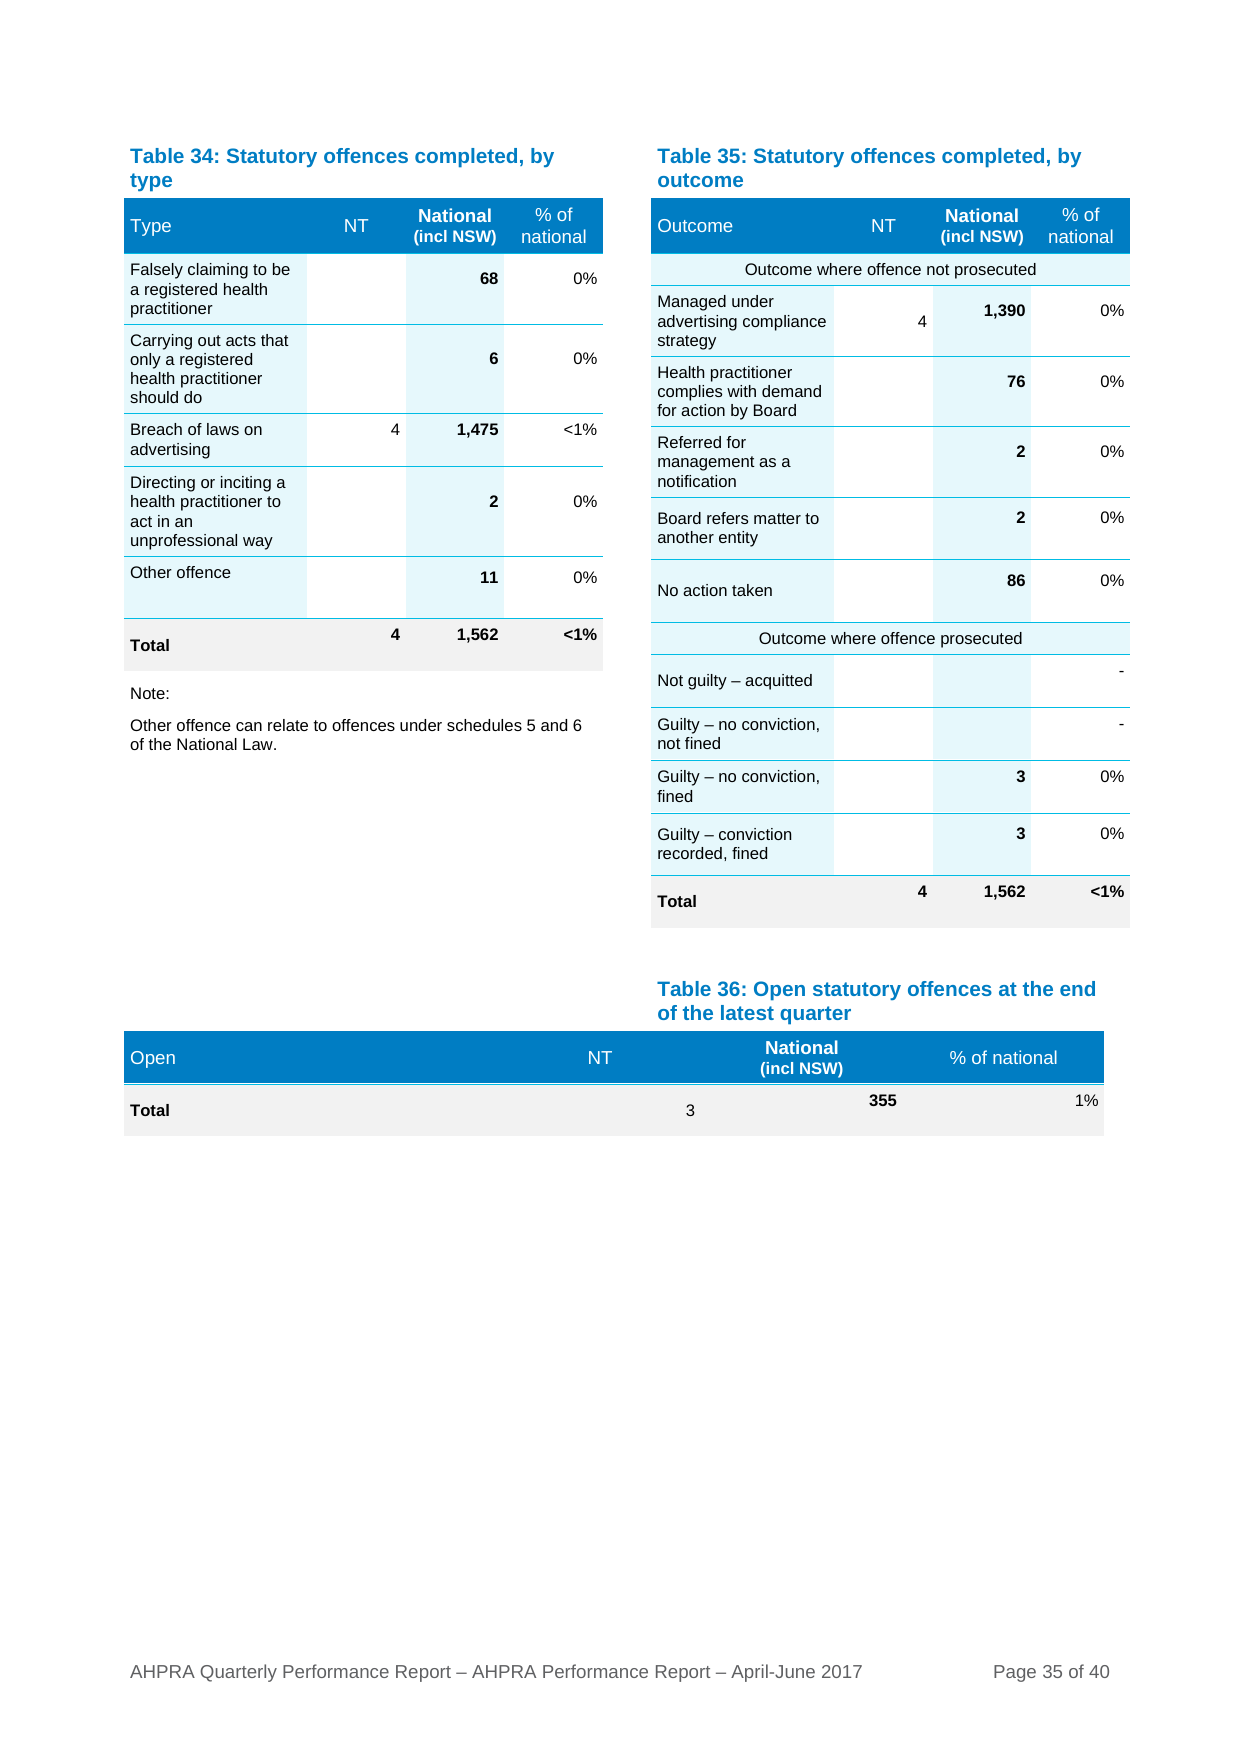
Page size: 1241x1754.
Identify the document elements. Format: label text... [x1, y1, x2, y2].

table_cell 3 [499, 1085, 701, 1136]
table_cell [307, 325, 406, 413]
table_cell 2 [933, 427, 1031, 497]
table_cell 4 [834, 876, 933, 928]
table_cell Managed under advertising compliance strategy [651, 286, 834, 356]
table_cell 0% [1031, 560, 1130, 622]
table_cell 2 [933, 498, 1031, 559]
table_cell 86 [933, 560, 1031, 622]
table_cell [834, 814, 933, 875]
text Other offence can relate to offences under schedules 5 and 6 of the National Law. [130, 715, 583, 754]
table_header National (incl NSW) [933, 198, 1031, 253]
table_header National (incl NSW) [406, 198, 504, 253]
table_cell - [1031, 655, 1130, 707]
table_cell [834, 498, 933, 559]
table_cell Total [124, 619, 307, 671]
table_header % of national [1031, 198, 1130, 253]
table_cell 4 [834, 286, 933, 356]
table_cell [933, 708, 1031, 759]
table_cell Referred for management as a notification [651, 427, 834, 497]
table_cell Board refers matter to another entity [651, 498, 834, 559]
table_cell Not guilty – acquitted [651, 655, 834, 707]
table_cell 76 [933, 357, 1031, 426]
table_cell 6 [406, 325, 504, 413]
table_cell [307, 254, 406, 324]
table_cell 0% [504, 254, 603, 324]
table_cell 0% [504, 467, 603, 556]
table_header NT [499, 1031, 701, 1083]
table_cell Total [651, 876, 834, 928]
table_cell Directing or inciting a health practitioner to act in an unprofessional way [124, 467, 307, 556]
table_cell 1,562 [406, 619, 504, 671]
text Table 35: Statutory offences completed, by outcome [657, 144, 1110, 192]
table_cell 4 [307, 414, 406, 466]
text Table 36: Open statutory offences at the end of the latest quarter [657, 977, 1110, 1025]
table_cell [834, 560, 933, 622]
table_cell 0% [1031, 427, 1130, 497]
table_cell 355 [701, 1085, 903, 1136]
table_cell 1% [903, 1085, 1104, 1136]
table_cell 1,475 [406, 414, 504, 466]
text Table 34: Statutory offences completed, by type [130, 144, 583, 192]
table_cell [834, 708, 933, 759]
table_cell Total [124, 1085, 499, 1136]
table_cell [834, 427, 933, 497]
table_header % of national [504, 198, 603, 253]
table_cell 3 [933, 761, 1031, 812]
table_cell [933, 655, 1031, 707]
table_cell Falsely claiming to be a registered health practitioner [124, 254, 307, 324]
table_cell 2 [406, 467, 504, 556]
table_header National (incl NSW) [701, 1031, 903, 1083]
table_header NT [834, 198, 933, 253]
table_cell [307, 557, 406, 618]
table_cell 0% [1031, 814, 1130, 875]
table_header Type [124, 198, 307, 253]
table_cell 68 [406, 254, 504, 324]
table_cell 0% [1031, 498, 1130, 559]
text Note: [130, 684, 583, 703]
table_cell No action taken [651, 560, 834, 622]
table_cell <1% [504, 619, 603, 671]
table_cell 3 [933, 814, 1031, 875]
table_cell 1,562 [933, 876, 1031, 928]
table_cell Guilty – no conviction, fined [651, 761, 834, 812]
table_cell <1% [1031, 876, 1130, 928]
table_cell 0% [504, 557, 603, 618]
table_cell Guilty – no conviction, not fined [651, 708, 834, 759]
table_cell 11 [406, 557, 504, 618]
table_cell Other offence [124, 557, 307, 618]
table_cell 0% [1031, 357, 1130, 426]
table_cell Guilty – conviction recorded, fined [651, 814, 834, 875]
table_cell Carrying out acts that only a registered health practitioner should do [124, 325, 307, 413]
table_cell <1% [504, 414, 603, 466]
table_cell 1,390 [933, 286, 1031, 356]
table_header NT [307, 198, 406, 253]
table_cell - [1031, 708, 1130, 759]
table_cell 0% [1031, 286, 1130, 356]
table_cell Breach of laws on advertising [124, 414, 307, 466]
table_cell 0% [504, 325, 603, 413]
table_header % of national [903, 1031, 1104, 1083]
table_cell [834, 761, 933, 812]
table_cell Health practitioner complies with demand for action by Board [651, 357, 834, 426]
table_cell [834, 655, 933, 707]
table_cell 4 [307, 619, 406, 671]
table_cell Outcome where offence prosecuted [651, 623, 1130, 654]
table_cell 0% [1031, 761, 1130, 812]
table_header Outcome [651, 198, 834, 253]
table_cell Outcome where offence not prosecuted [651, 254, 1130, 285]
table_cell [834, 357, 933, 426]
table_cell [307, 467, 406, 556]
table_header Open [124, 1031, 499, 1083]
